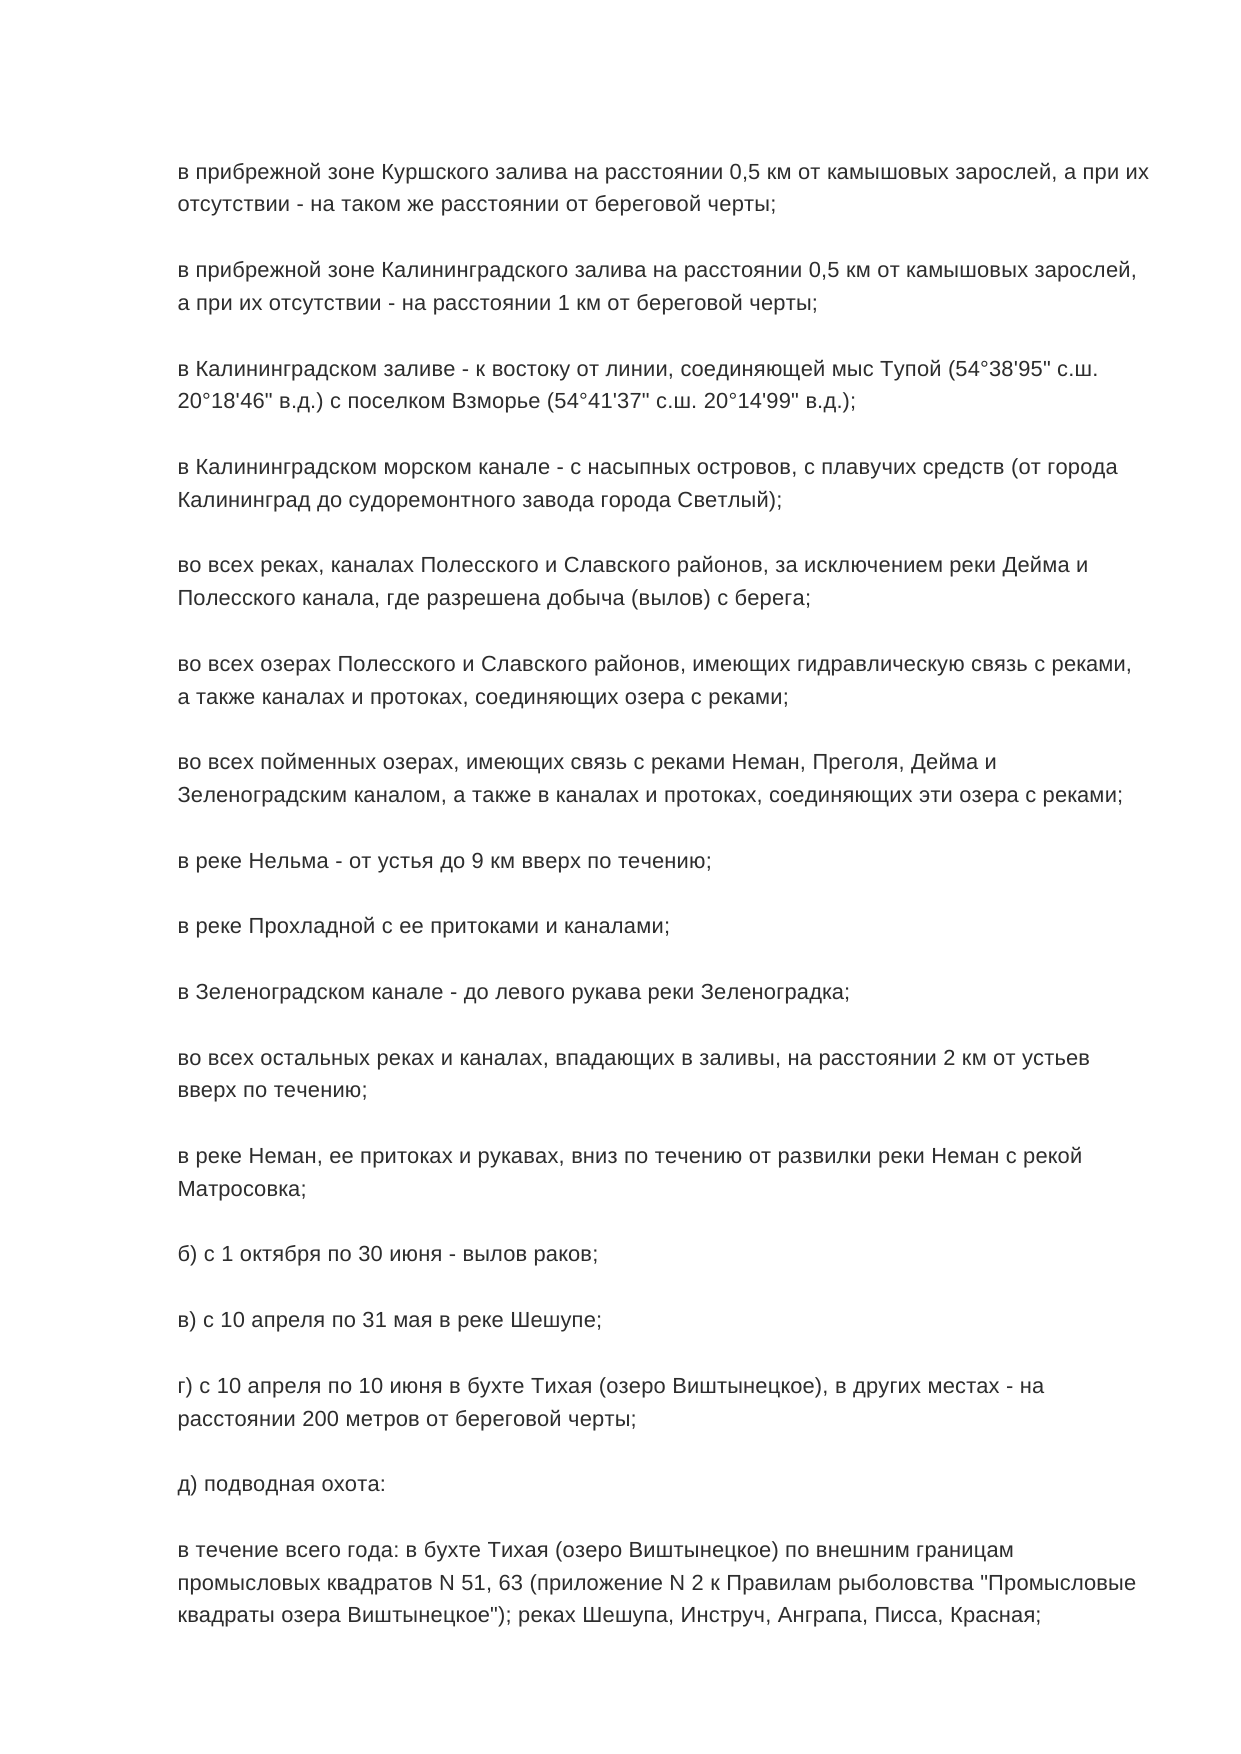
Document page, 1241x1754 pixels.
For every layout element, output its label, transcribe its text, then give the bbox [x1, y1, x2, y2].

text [177, 1463, 1152, 1627]
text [177, 118, 1152, 1234]
text г) с 10 апреля по 10 июня в бухте Тихая (озеро Виштынецкое), в других местах - на расстоянии 200 метров от береговой черты; [177, 1365, 1152, 1463]
text в) с 10 апреля по 31 мая в реке Шешупе; [177, 1299, 1152, 1365]
text б) с 1 октября по 30 июня - вылов раков; [177, 1234, 1152, 1299]
